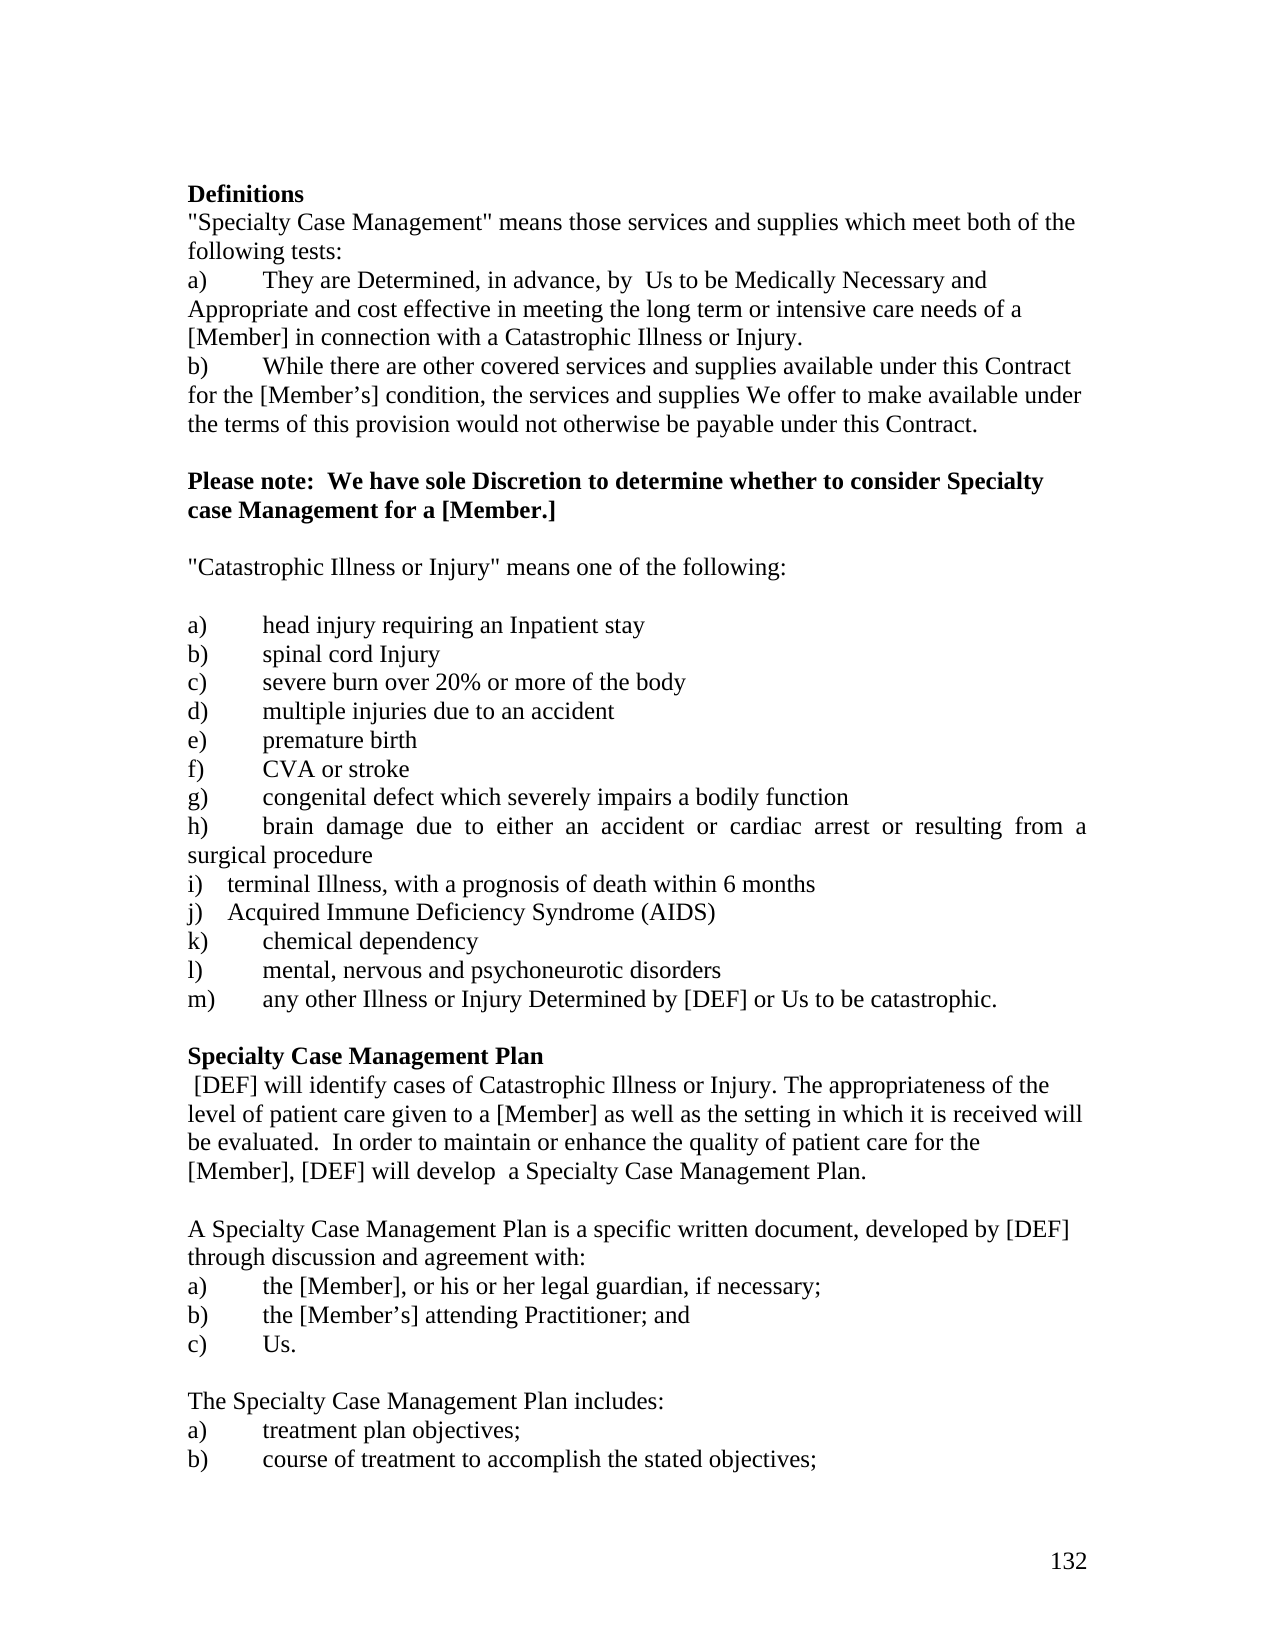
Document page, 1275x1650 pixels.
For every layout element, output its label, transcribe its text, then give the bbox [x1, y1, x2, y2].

text Specialty Case Management Plan [187, 1041, 1087, 1070]
list brain damage due to either an accident or cardiac arrest or resulting from a surgical procedure [187, 811, 1087, 869]
list any other Illness or Injury Determined by [DEF] or Us to be catastrophic. [187, 984, 1087, 1012]
text The Specialty Case Management Plan includes: [187, 1386, 1087, 1415]
list Us. [187, 1329, 1087, 1357]
text "Specialty Case Management" means those services and supplies which meet both of the following tests: [187, 207, 1087, 265]
list treatment plan objectives; [187, 1415, 1087, 1444]
text Definitions [187, 179, 1087, 207]
list They are Determined, in advance, by Us to be Medically Necessary and Appropriate and cost effective in meeting the long term or intensive care needs of a [Member] in connection with a Catastrophic Illness or Injury. [187, 265, 1087, 351]
list the [Member], or his or her legal guardian, if necessary; [187, 1271, 1087, 1300]
list While there are other covered services and supplies available under this Contract for the [Member’s] condition, the services and supplies We offer to make available under the terms of this provision would not otherwise be payable under this Contract. [187, 351, 1087, 437]
list spinal cord Injury [187, 639, 1087, 667]
list head injury requiring an Inpatient stay [187, 610, 1087, 639]
list Acquired Immune Deficiency Syndrome (AIDS) [187, 897, 1087, 926]
text Please note: We have sole Discretion to determine whether to consider Specialty case Management for a [Member.] [187, 466, 1087, 524]
list premature birth [187, 725, 1087, 754]
list the [Member’s] attending Practitioner; and [187, 1300, 1087, 1329]
list course of treatment to accomplish the stated objectives; [187, 1444, 1087, 1472]
list CVA or stroke [187, 754, 1087, 782]
list congenital defect which severely impairs a bodily function [187, 782, 1087, 811]
list chemical dependency [187, 926, 1087, 955]
text "Catastrophic Illness or Injury" means one of the following: [187, 552, 1087, 581]
list severe burn over 20% or more of the body [187, 667, 1087, 696]
list terminal Illness, with a prognosis of death within 6 months [187, 869, 1087, 897]
list multiple injuries due to an accident [187, 696, 1087, 725]
text A Specialty Case Management Plan is a specific written document, developed by [DEF] through discussion and agreement with: [187, 1214, 1087, 1271]
list mental, nervous and psychoneurotic disorders [187, 955, 1087, 984]
text [DEF] will identify cases of Catastrophic Illness or Injury. The appropriateness of the level of patient care given to a [Member] as well as the setting in which it is received will be evaluated. In order to maintain or enhance the quality of patient care for the [Member], [DEF] will develop a Specialty Case Management Plan. [187, 1070, 1087, 1185]
